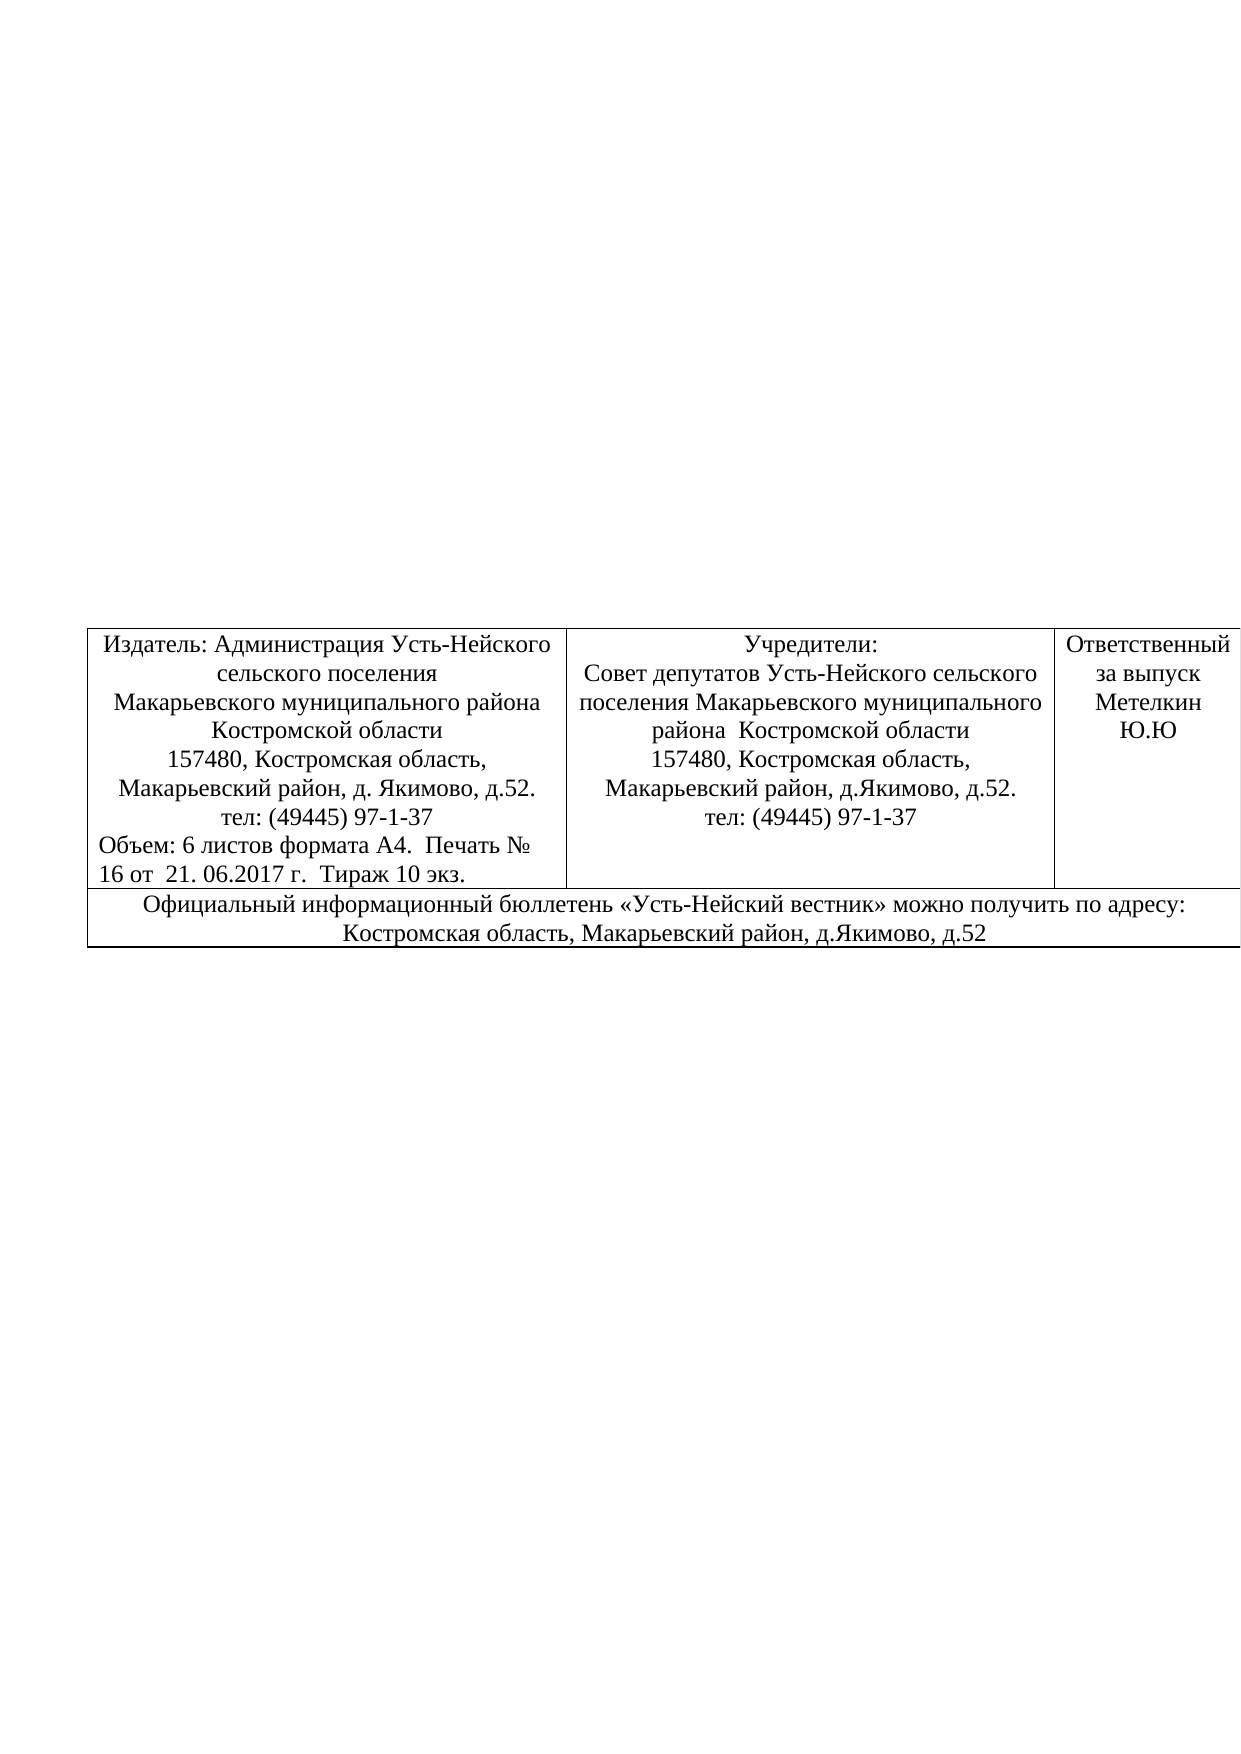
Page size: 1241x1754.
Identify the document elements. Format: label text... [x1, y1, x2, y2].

table_cell Официальный информационный бюллетень «Усть-Нейский вестник» можно получить по адресу: Костромская область, Макарьевский район, д.Якимово, д.52 [88, 889, 1240, 946]
table_header Издатель: Администрация Усть-Нейского сельского поселения Макарьевского муниципального района Костромской области 157480, Костромская область, Макарьевский район, д. Якимово, д.52. тел: (49445) 97-1-37 Объем: 6 листов формата А4. Печать № 16 от 21. 06.2017 г. Тираж 10 экз. [88, 629, 566, 888]
table_header Учредители: Совет депутатов Усть-Нейского сельского поселения Макарьевского муниципального района Костромской области 157480, Костромская область, Макарьевский район, д.Якимово, д.52. тел: (49445) 97-1-37 [567, 629, 1054, 888]
table_header Ответственный за выпуск Метелкин Ю.Ю [1055, 629, 1240, 888]
